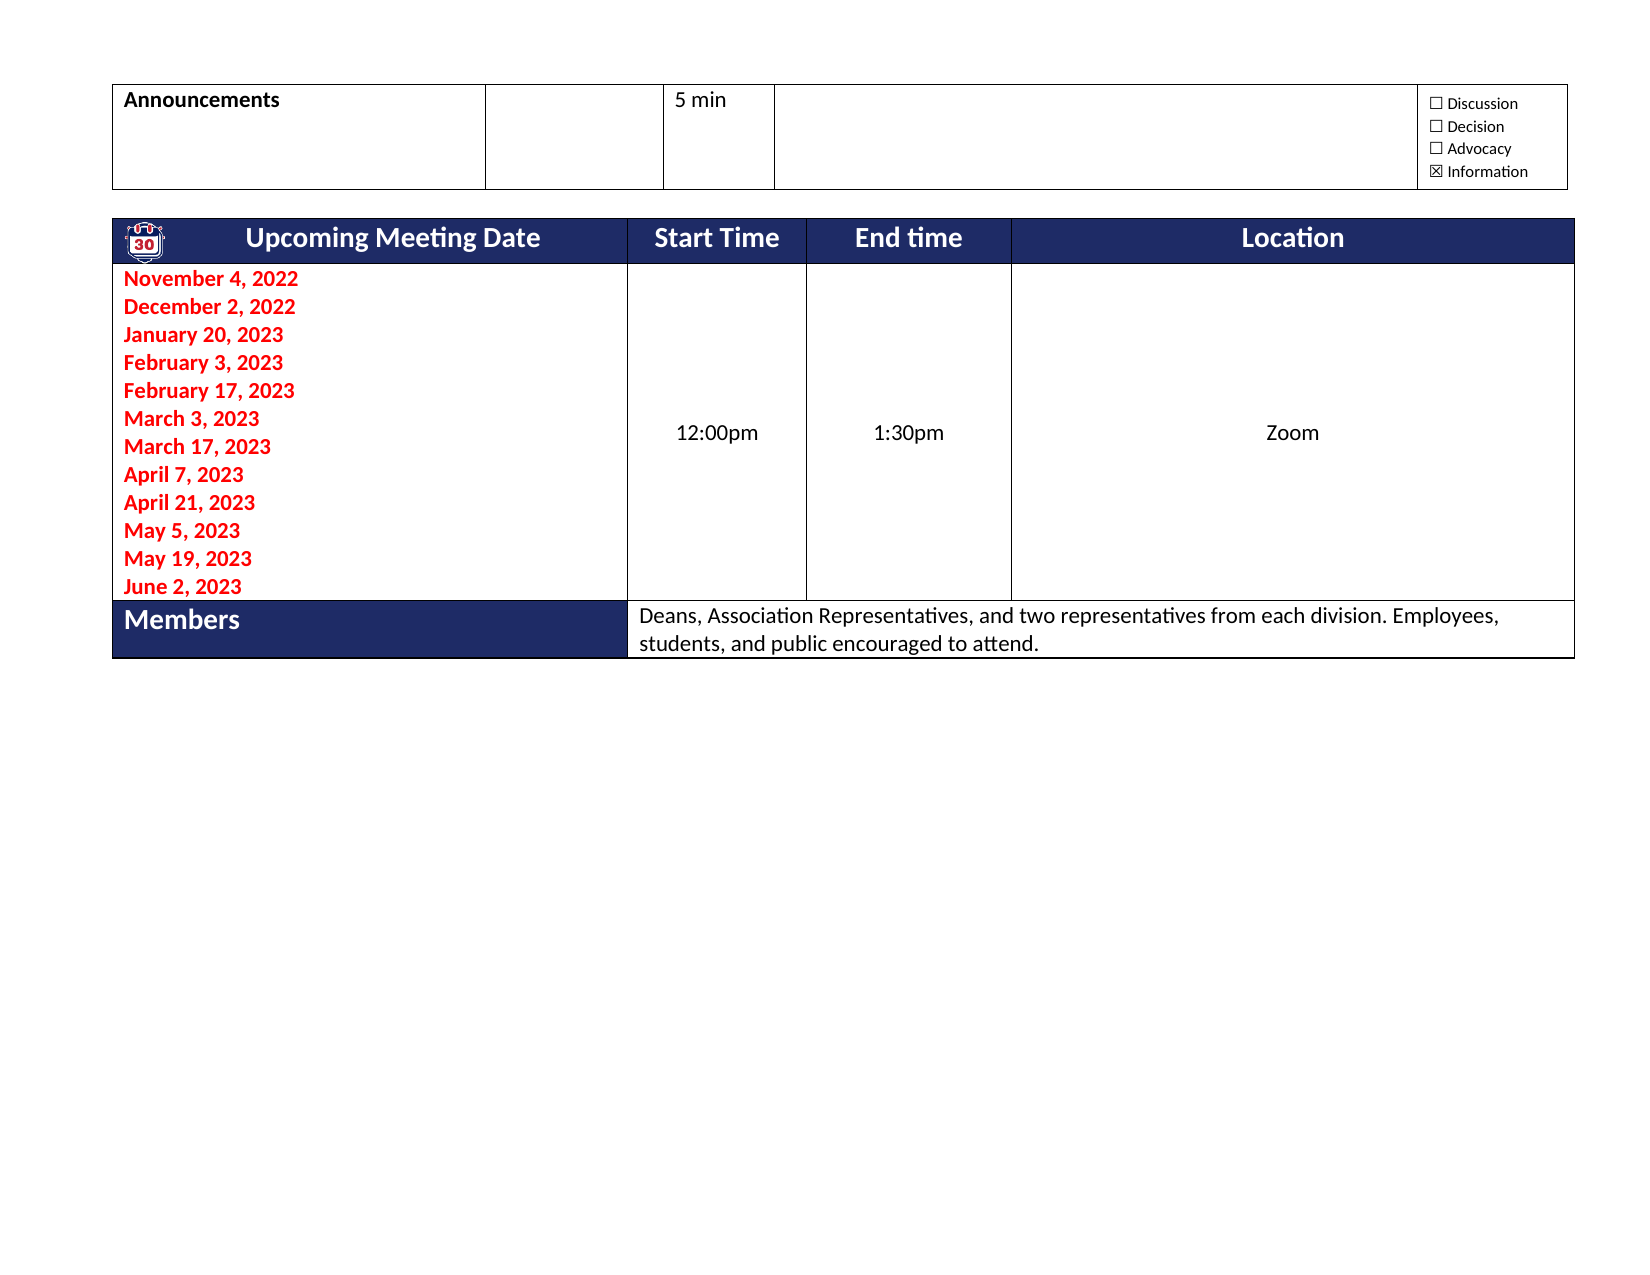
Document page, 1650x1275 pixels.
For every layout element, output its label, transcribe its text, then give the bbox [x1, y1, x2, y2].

table_cell November 4, 2022 December 2, 2022 January 20, 2023 February 3, 2023 February 17, 2023 March 3, 2023 March 17, 2023 April 7, 2023 April 21, 2023 May 5, 2023 May 19, 2023 June 2, 2023 [113, 264, 627, 600]
table_cell 12:00pm [628, 264, 806, 600]
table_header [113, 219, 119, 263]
table_header Start Time [628, 219, 806, 263]
table_cell Deans, Association Representatives, and two representatives from each division. Employees, students, and public encouraged to attend. [628, 601, 1574, 657]
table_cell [1418, 85, 1567, 189]
table_header Upcoming Meeting Date [170, 219, 627, 263]
table_cell 1:30pm [807, 264, 1011, 600]
table_cell 5 min [664, 85, 774, 189]
picture [119, 217, 170, 268]
table_cell Zoom [1012, 264, 1574, 600]
table_header Location [1012, 219, 1574, 263]
table_cell Members [113, 601, 627, 657]
table_header End time [807, 219, 1011, 263]
table_cell Announcements [113, 85, 485, 189]
table_cell [486, 85, 663, 189]
table_cell [775, 85, 1417, 189]
